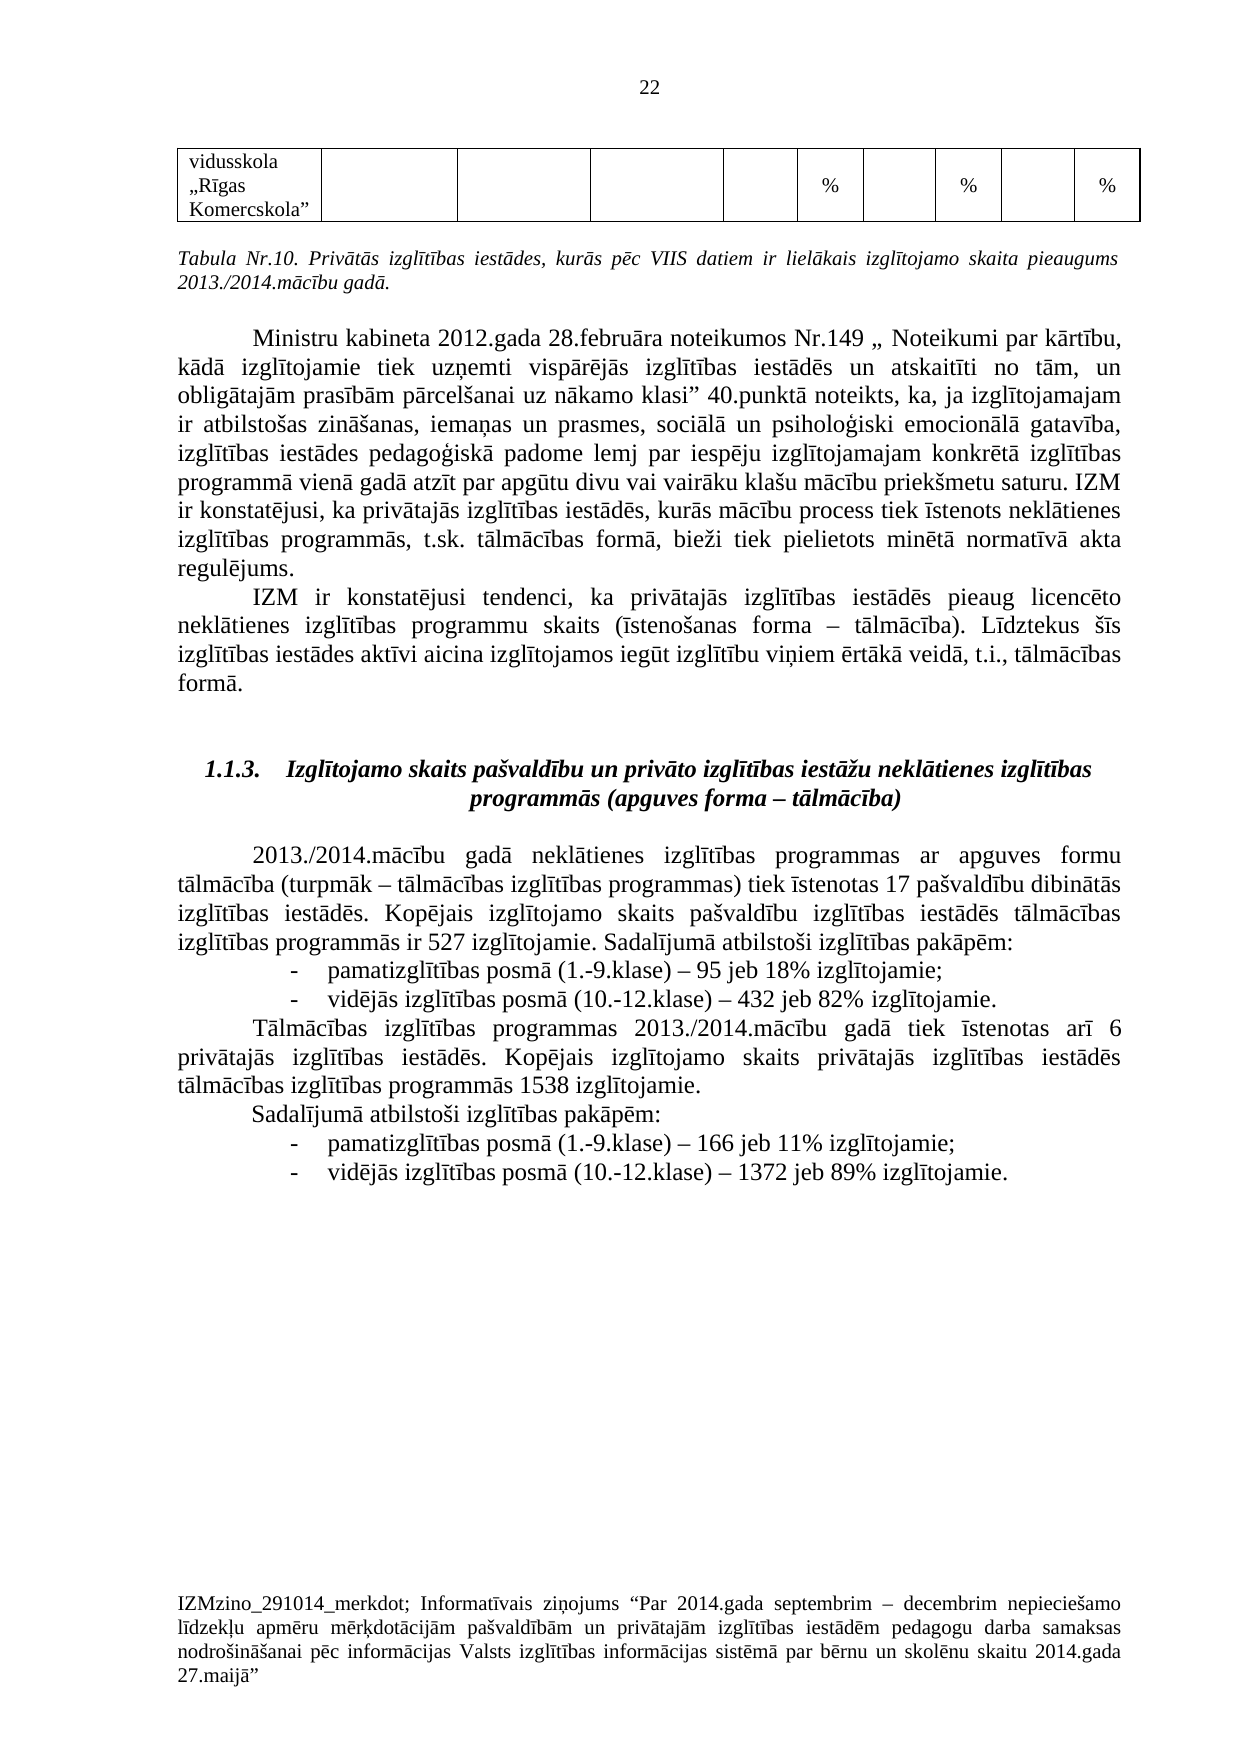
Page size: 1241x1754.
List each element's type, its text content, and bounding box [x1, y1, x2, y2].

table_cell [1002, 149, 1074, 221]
text Tālmācības izglītības programmas 2013./2014.mācību gadā tiek īstenotas arī 6 privātajās izglītības iestādēs. Kopējais izglītojamo skaits privātajās izglītības iestādēs tālmācības izglītības programmās 1538 izglītojamie. [177, 1013, 1122, 1099]
text 2013./2014.mācību gadā neklātienes izglītības programmas ar apguves formu tālmācība (turpmāk – tālmācības izglītības programmas) tiek īstenotas 17 pašvaldību dibinātās izglītības iestādēs. Kopējais izglītojamo skaits pašvaldību izglītības iestādēs tālmācības izglītības programmās ir 527 izglītojamie. Sadalījumā atbilstoši izglītības pakāpēm: [177, 840, 1122, 955]
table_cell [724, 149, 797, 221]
list pamatizglītības posmā (1.-9.klase) – 166 jeb 11% izglītojamie; [290, 1128, 1122, 1157]
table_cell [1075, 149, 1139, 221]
list Sadalījumā atbilstoši izglītības pakāpēm: [177, 1099, 1122, 1128]
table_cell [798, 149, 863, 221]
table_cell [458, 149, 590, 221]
list pamatizglītības posmā (1.-9.klase) – 95 jeb 18% izglītojamie; [290, 955, 1122, 984]
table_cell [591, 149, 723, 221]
text Tabula Nr.10. Privātās izglītības iestādes, kurās pēc VIIS datiem ir lielākais izglītojamo skaita pieaugums 2013./2014.mācību gadā. [177, 246, 1122, 294]
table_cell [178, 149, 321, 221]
subtitle Izglītojamo skaits pašvaldību un privāto izglītības iestāžu neklātienes izglītības programmās (apguves forma – tālmācība) [177, 754, 1122, 812]
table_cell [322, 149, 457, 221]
text Ministru kabineta 2012.gada 28.februāra noteikumos Nr.149 „ Noteikumi par kārtību, kādā izglītojamie tiek uzņemti vispārējās izglītības iestādēs un atskaitīti no tām, un obligātajām prasībām pārcelšanai uz nākamo klasi” 40.punktā noteikts, ka, ja izglītojamajam ir atbilstošas zināšanas, iemaņas un prasmes, sociālā un psiholoģiski emocionālā gatavība, izglītības iestādes pedagoģiskā padome lemj par iespēju izglītojamajam konkrētā izglītības programmā vienā gadā atzīt par apgūtu divu vai vairāku klašu mācību priekšmetu saturu. IZM ir konstatējusi, ka privātajās izglītības iestādēs, kurās mācību process tiek īstenots neklātienes izglītības programmās, t.sk. tālmācības formā, bieži tiek pielietots minētā normatīvā akta regulējums. [177, 323, 1122, 582]
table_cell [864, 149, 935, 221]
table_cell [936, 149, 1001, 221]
text IZM ir konstatējusi tendenci, ka privātajās izglītības iestādēs pieaug licencēto neklātienes izglītības programmu skaits (īstenošanas forma – tālmācība). Līdztekus šīs izglītības iestādes aktīvi aicina izglītojamos iegūt izglītību viņiem ērtākā veidā, t.i., tālmācības formā. [177, 582, 1122, 697]
list vidējās izglītības posmā (10.-12.klase) – 1372 jeb 89% izglītojamie. [290, 1157, 1122, 1185]
list vidējās izglītības posmā (10.-12.klase) – 432 jeb 82% izglītojamie. [290, 984, 1122, 1013]
